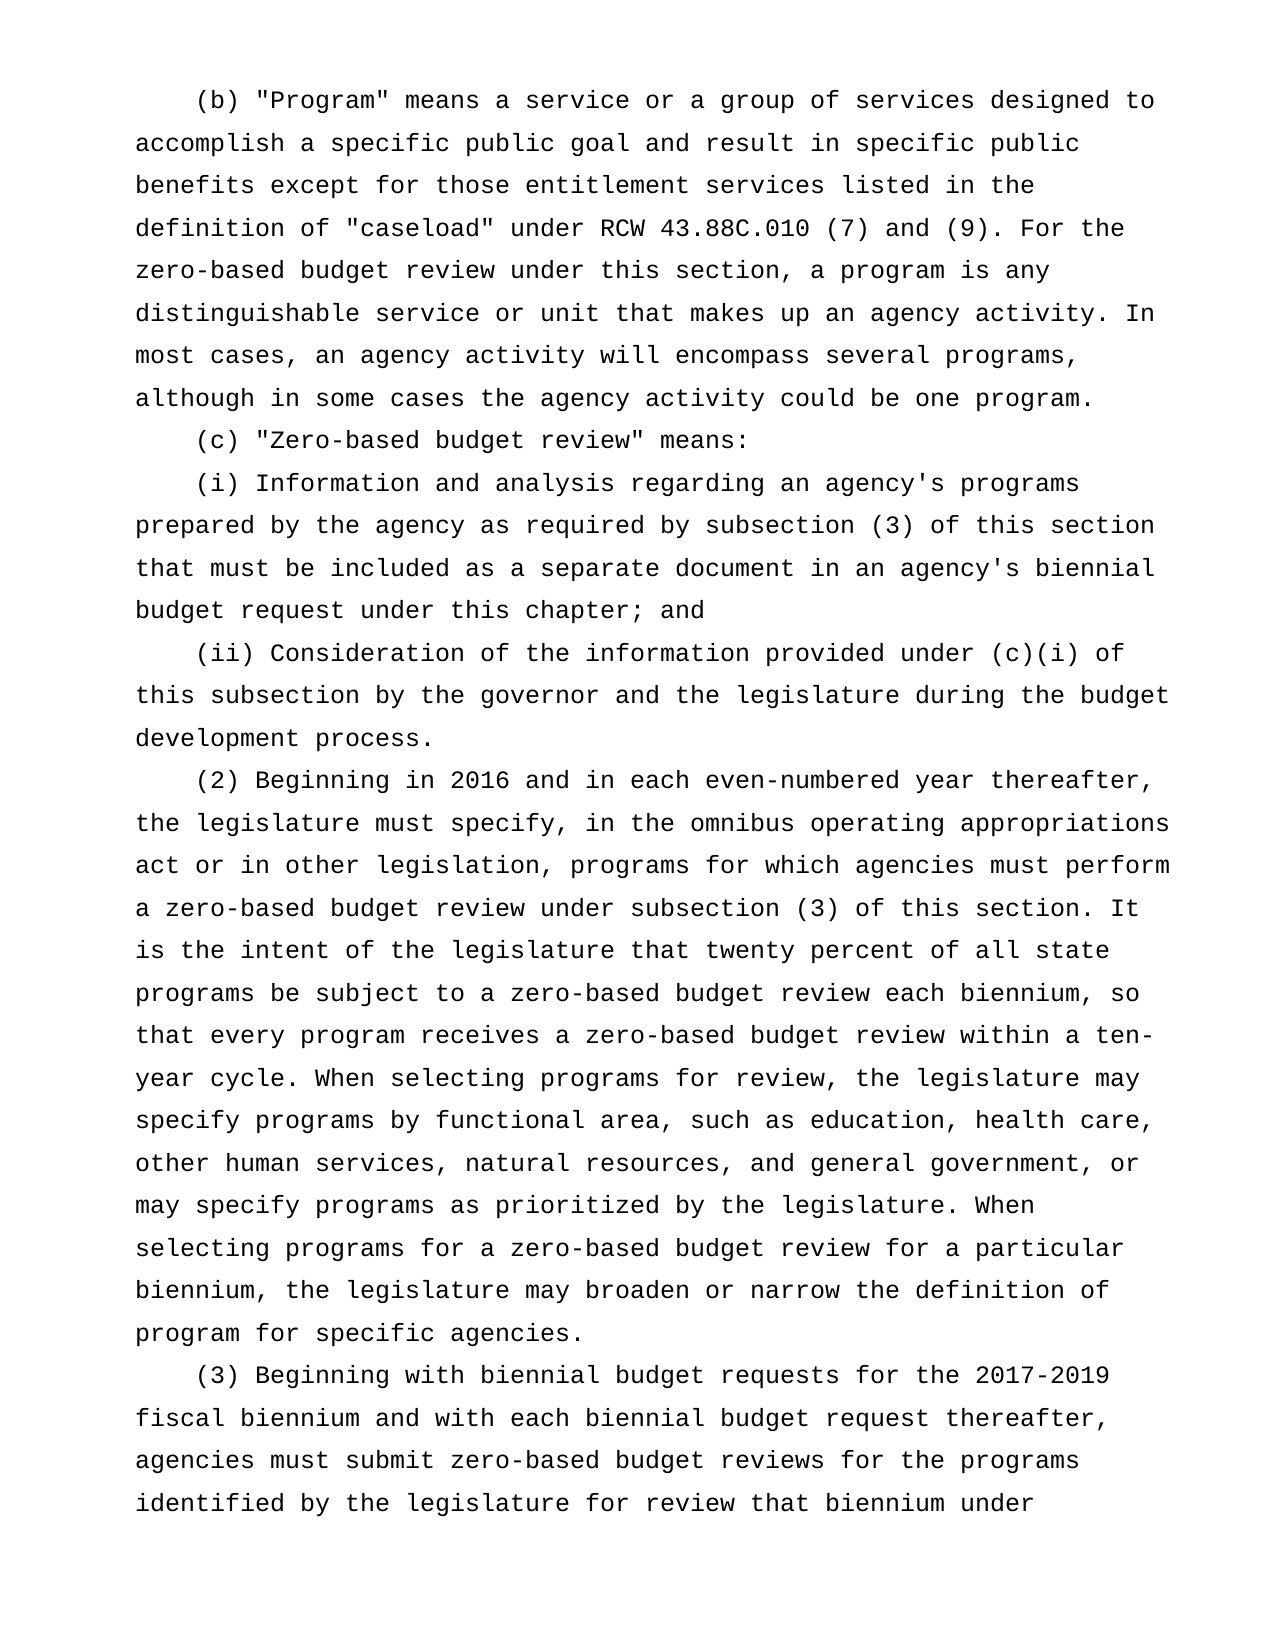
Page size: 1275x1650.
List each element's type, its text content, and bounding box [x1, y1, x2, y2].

text (ii) Consideration of the information provided under (c)(i) of this subsection by the governor and the legislature during the budget development process. [135, 627, 1170, 755]
text (b) "Program" means a service or a group of services designed to accomplish a specific public goal and result in specific public benefits except for those entitlement services listed in the definition of "caseload" under RCW 43.88C.010 (7) and (9). For the zero-based budget review under this section, a program is any distinguishable service or unit that makes up an agency activity. In most cases, an agency activity will encompass several programs, although in some cases the agency activity could be one program. [135, 75, 1170, 415]
text (i) Information and analysis regarding an agency's programs prepared by the agency as required by subsection (3) of this section that must be included as a separate document in an agency's biennial budget request under this chapter; and [135, 457, 1170, 627]
text (c) "Zero-based budget review" means: [135, 415, 1170, 457]
text (2) Beginning in 2016 and in each even-numbered year thereafter, the legislature must specify, in the omnibus operating appropriations act or in other legislation, programs for which agencies must perform a zero-based budget review under subsection (3) of this section. It is the intent of the legislature that twenty percent of all state programs be subject to a zero-based budget review each biennium, so that every program receives a zero-based budget review within a ten-year cycle. When selecting programs for review, the legislature may specify programs by functional area, such as education, health care, other human services, natural resources, and general government, or may specify programs as prioritized by the legislature. When selecting programs for a zero-based budget review for a particular biennium, the legislature may broaden or narrow the definition of program for specific agencies. [135, 755, 1170, 1350]
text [135, 1350, 1170, 1520]
